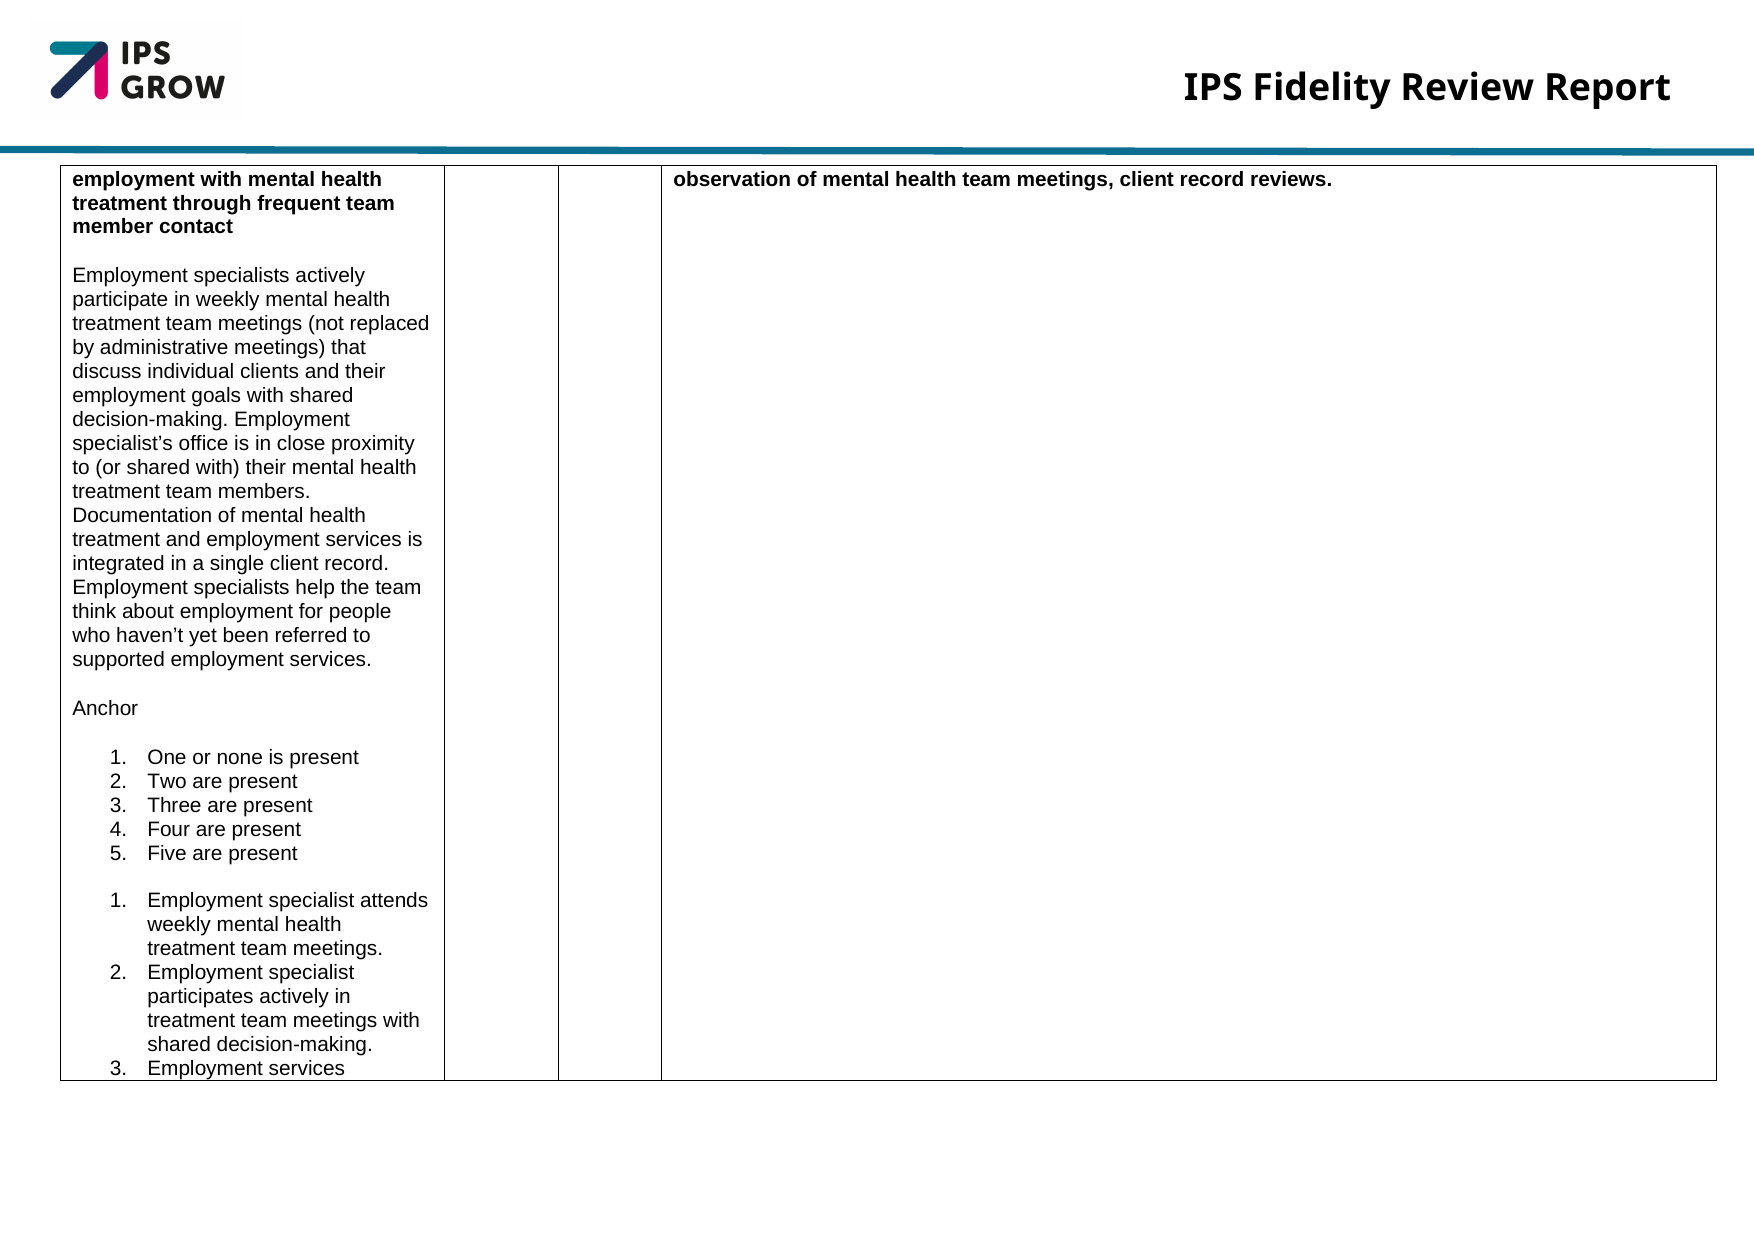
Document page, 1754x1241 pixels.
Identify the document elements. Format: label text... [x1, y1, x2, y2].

table_cell [445, 166, 558, 1080]
picture [27, 19, 247, 121]
table_cell [559, 166, 661, 1080]
